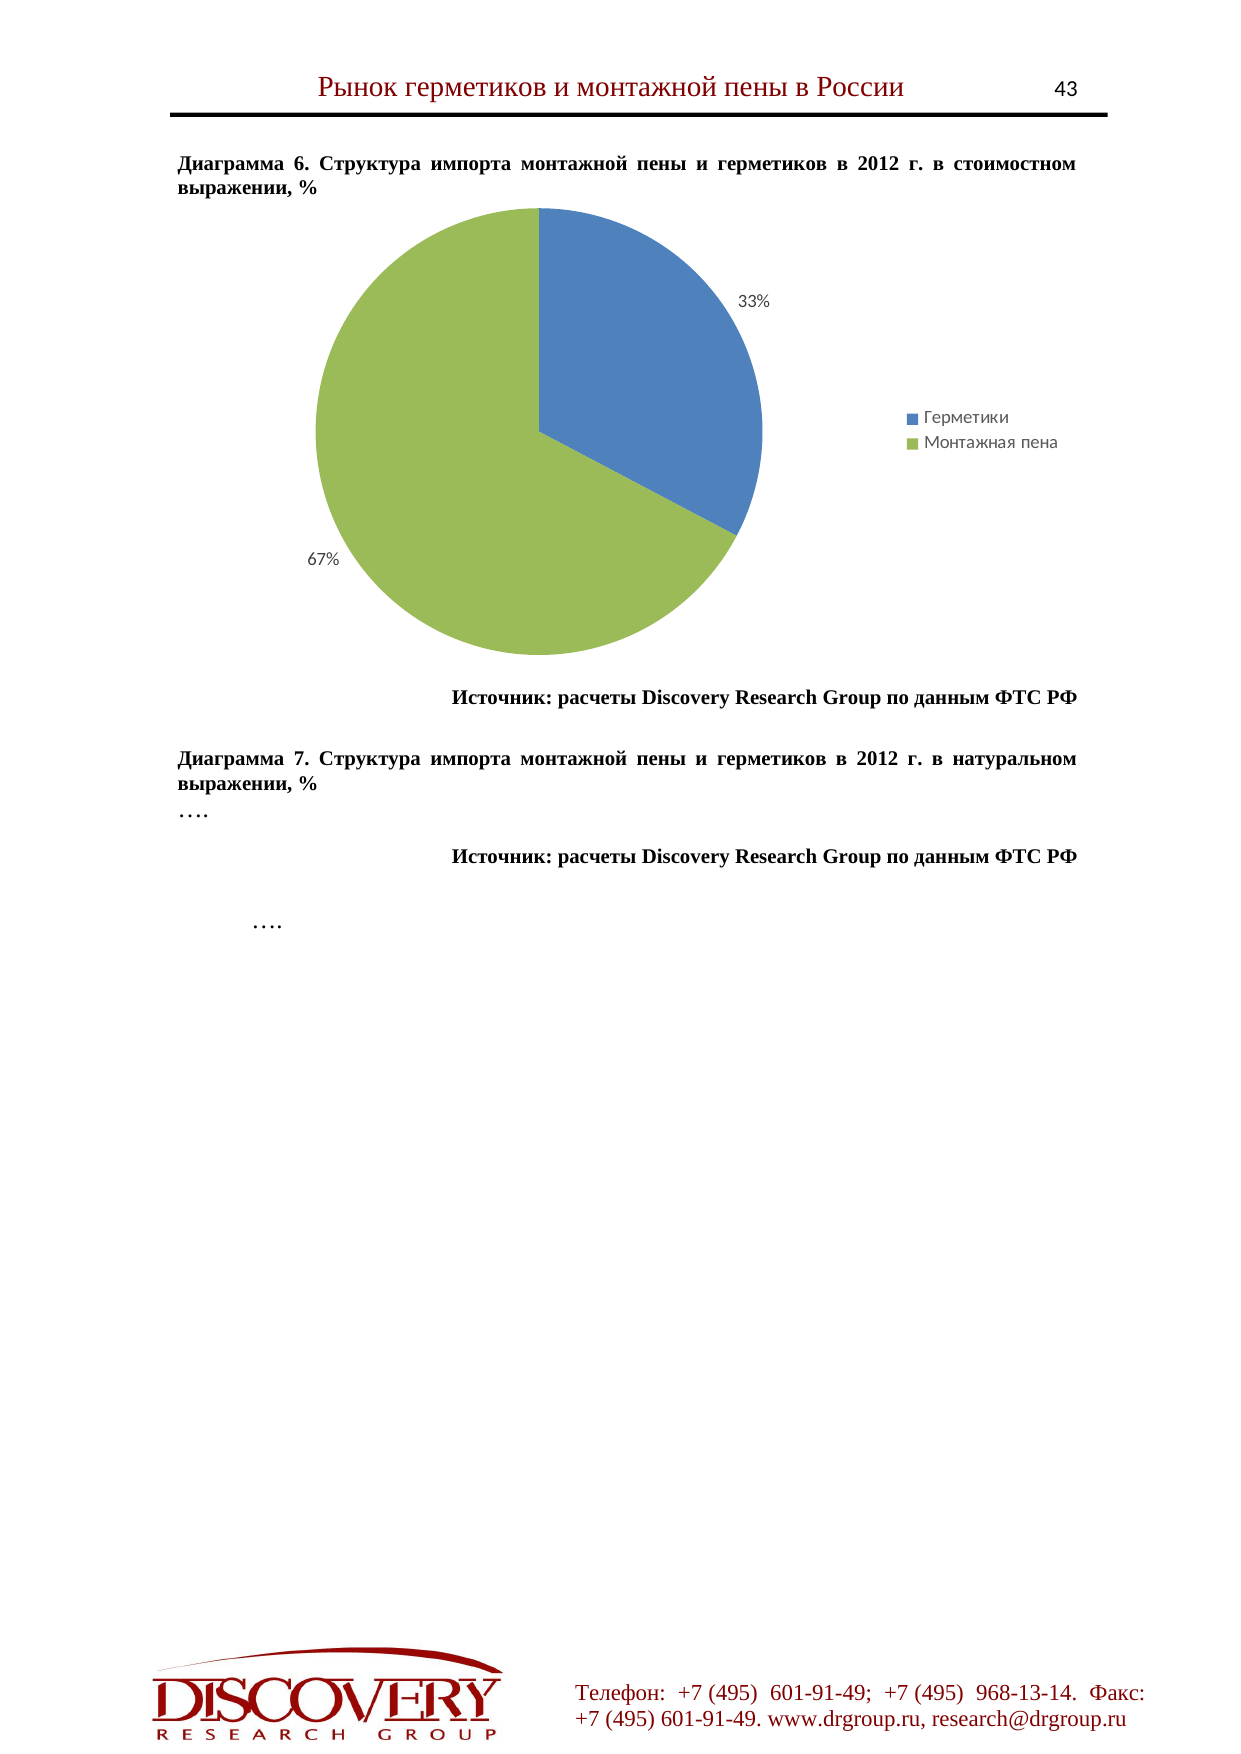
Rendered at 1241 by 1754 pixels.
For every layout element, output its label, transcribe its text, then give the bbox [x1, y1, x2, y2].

text Диаграмма 6. Структура импорта монтажной пены и герметиков в 2012 г. в стоимостном выражении, % [177, 151, 1077, 199]
text Диаграмма 7. Структура импорта монтажной пены и герметиков в 2012 г. в натуральном выражении, % [177, 746, 1077, 794]
text …. [177, 905, 1077, 934]
picture [138, 1642, 511, 1746]
text …. [177, 794, 1077, 823]
text Источник: расчеты Discovery Research Group по данным ФТС РФ [177, 685, 1077, 709]
text Источник: расчеты Discovery Research Group по данным ФТС РФ [177, 844, 1077, 868]
